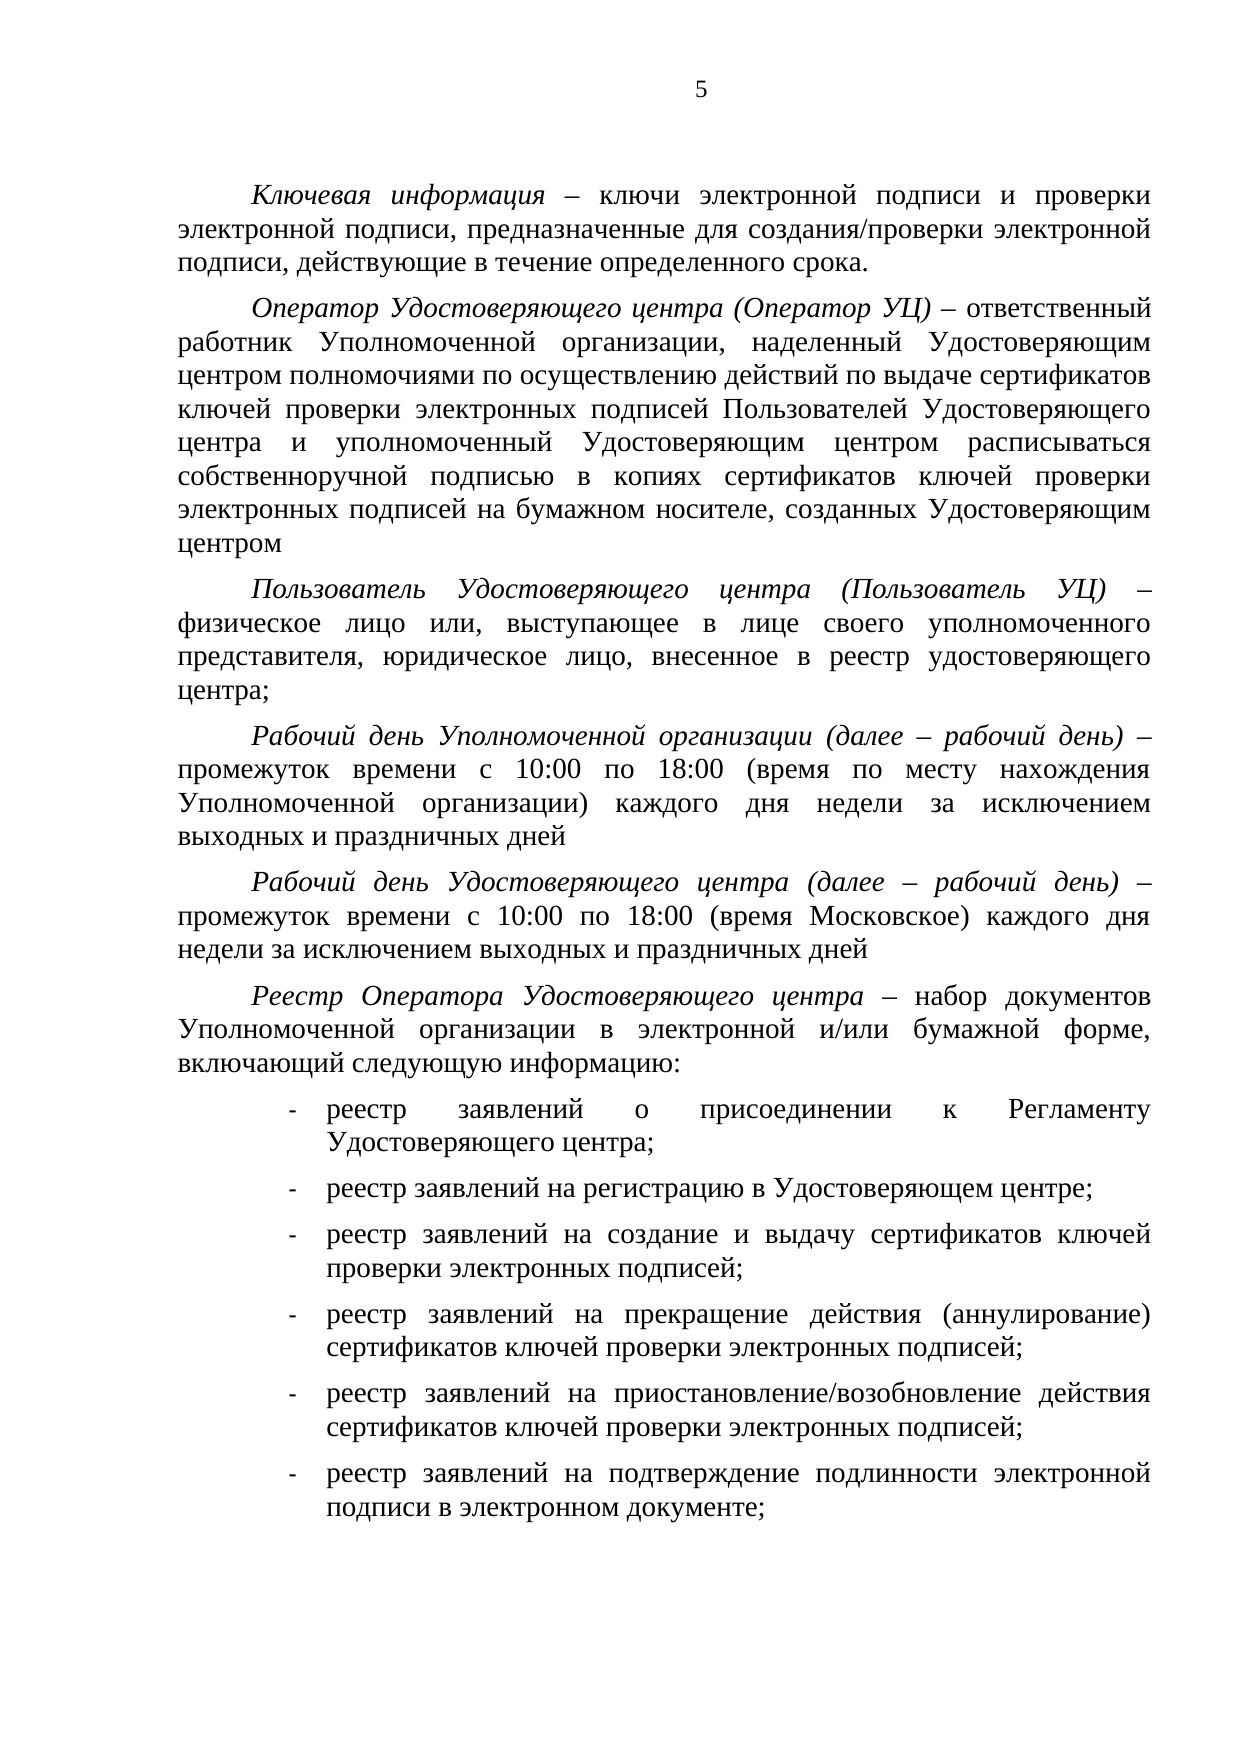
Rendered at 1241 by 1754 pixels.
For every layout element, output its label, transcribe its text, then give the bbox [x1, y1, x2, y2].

text Ключевая информация – ключи электронной подписи и проверки электронной подписи, предназначенные для создания/проверки электронной подписи, действующие в течение определенного срока. [177, 177, 1152, 278]
text Реестр Оператора Удостоверяющего центра – набор документов Уполномоченной организации в электронной и/или бумажной форме, включающий следующую информацию: [177, 978, 1152, 1078]
text Рабочий день Уполномоченной организации (далее – рабочий день) – промежуток времени с 10:00 по 18:00 (время по месту нахождения Уполномоченной организации) каждого дня недели за исключением выходных и праздничных дней [177, 718, 1152, 852]
text Рабочий день Удостоверяющего центра (далее – рабочий день) – промежуток времени с 10:00 по 18:00 (время Московское) каждого дня недели за исключением выходных и праздничных дней [177, 864, 1152, 965]
list реестр заявлений на приостановление/возобновление действия сертификатов ключей проверки электронных подписей; [288, 1376, 1152, 1443]
list реестр заявлений на подтверждение подлинности электронной подписи в электронном документе; [288, 1455, 1152, 1522]
text Пользователь Удостоверяющего центра (Пользователь УЦ) – физическое лицо или, выступающее в лице своего уполномоченного представителя, юридическое лицо, внесенное в реестр удостоверяющего центра; [177, 571, 1152, 705]
list реестр заявлений о присоединении к Регламенту Удостоверяющего центра; [288, 1091, 1152, 1158]
text Оператор Удостоверяющего центра (Оператор УЦ) – ответственный работник Уполномоченной организации, наделенный Удостоверяющим центром полномочиями по осуществлению действий по выдаче сертификатов ключей проверки электронных подписей Пользователей Удостоверяющего центра и уполномоченный Удостоверяющим центром расписываться собственноручной подписью в копиях сертификатов ключей проверки электронных подписей на бумажном носителе, созданных Удостоверяющим центром [177, 290, 1152, 559]
list реестр заявлений на прекращение действия (аннулирование) сертификатов ключей проверки электронных подписей; [288, 1296, 1152, 1363]
list реестр заявлений на регистрацию в Удостоверяющем центре; [288, 1170, 1152, 1204]
list реестр заявлений на создание и выдачу сертификатов ключей проверки электронных подписей; [288, 1216, 1152, 1283]
